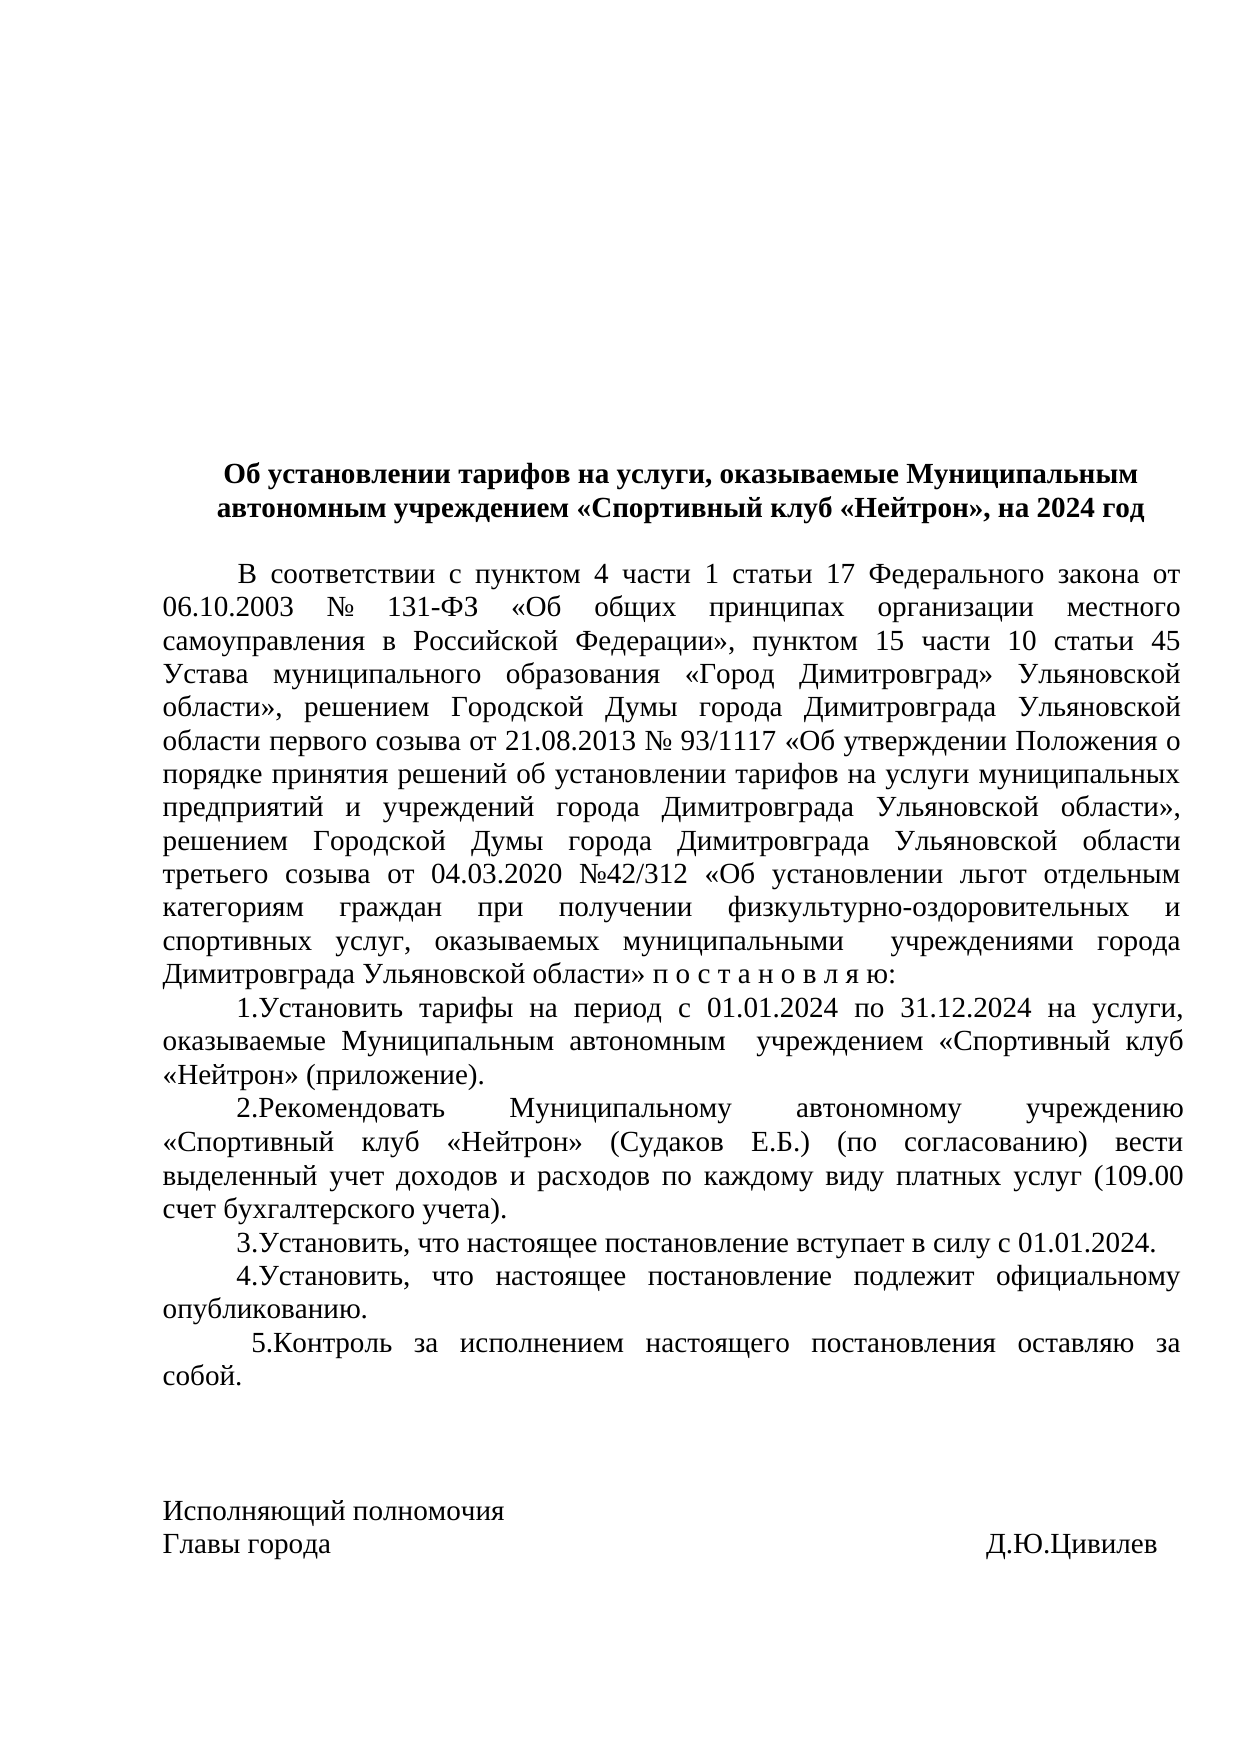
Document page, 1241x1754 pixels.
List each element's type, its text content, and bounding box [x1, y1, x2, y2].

text 5.Контроль за исполнением настоящего постановления оставляю за собой. [162, 1325, 1181, 1392]
text 3.Установить, что настоящее постановление вступает в силу с 01.01.2024. [162, 1225, 1184, 1258]
text 2.Рекомендовать Муниципальному автономному учреждению «Спортивный клуб «Нейтрон» (Судаков Е.Б.) (по согласованию) вести выделенный учет доходов и расходов по каждому виду платных услуг (109.00 счет бухгалтерского учета). [162, 1091, 1184, 1225]
text 1.Установить тарифы на период с 01.01.2024 по 31.12.2024 на услуги, оказываемые Муниципальным автономным учреждением «Спортивный клуб «Нейтрон» (приложение). [162, 990, 1184, 1091]
text Исполняющий полномочия [162, 1493, 1181, 1526]
text Об установлении тарифов на услуги, оказываемые Муниципальным автономным учреждением «Спортивный клуб «Нейтрон», на 2024 год [177, 456, 1184, 523]
text 4.Установить, что настоящее постановление подлежит официальному опубликованию. [162, 1258, 1181, 1325]
text В соответствии с пунктом 4 части 1 статьи 17 Федерального закона от 06.10.2003 № 131-ФЗ «Об общих принципах организации местного самоуправления в Российской Федерации», пунктом 15 части 10 статьи 45 Устава муниципального образования «Город Димитровград» Ульяновской области», решением Городской Думы города Димитровграда Ульяновской области первого созыва от 21.08.2013 № 93/1117 «Об утверждении Положения о порядке принятия решений об установлении тарифов на услуги муниципальных предприятий и учреждений города Димитровграда Ульяновской области», решением Городской Думы города Димитровграда Ульяновской области третьего созыва от 04.03.2020 №42/312 «Об установлении льгот отдельным категориям граждан при получении физкультурно-оздоровительных и спортивных услуг, оказываемых муниципальными учреждениями города Димитровграда Ульяновской области» п о с т а н о в л я ю: [162, 557, 1181, 990]
text Главы города Д.Ю.Цивилев [162, 1526, 1181, 1560]
